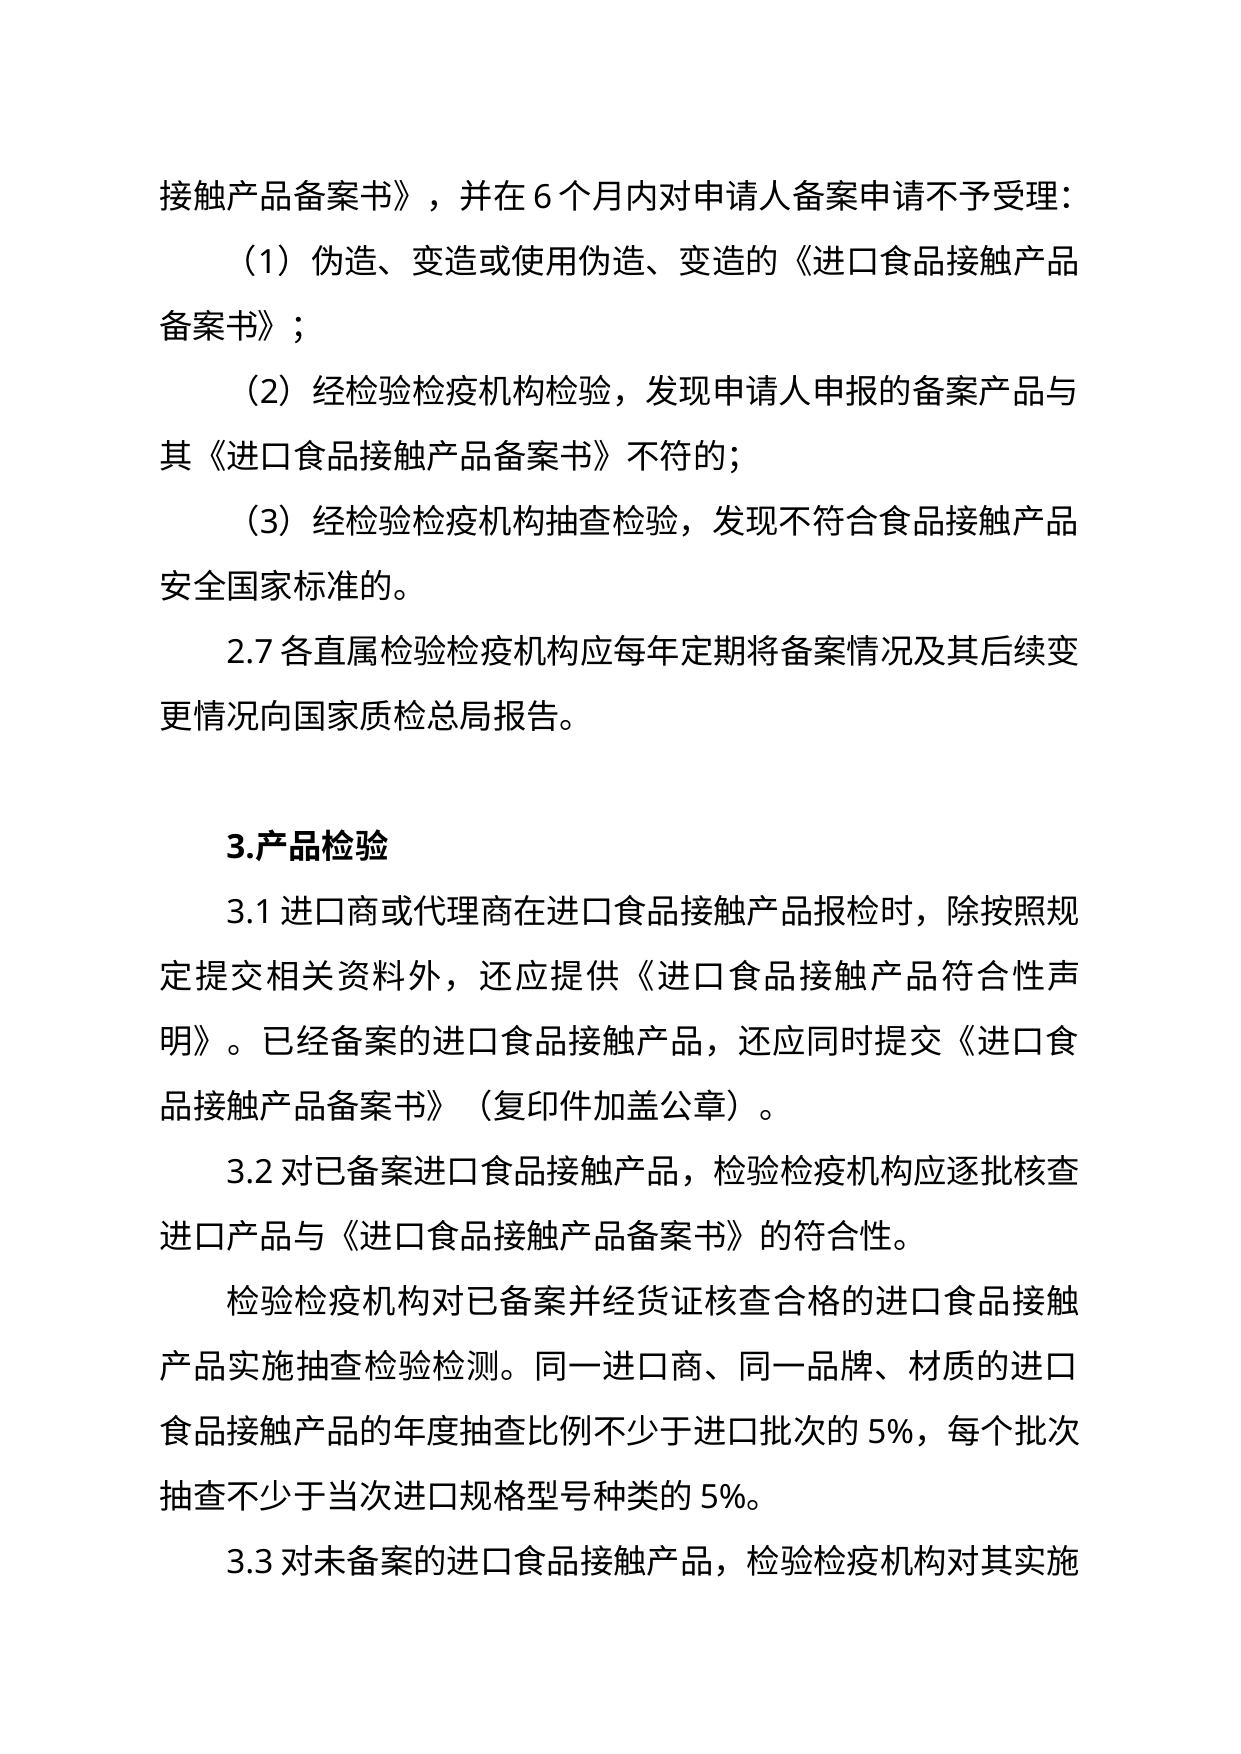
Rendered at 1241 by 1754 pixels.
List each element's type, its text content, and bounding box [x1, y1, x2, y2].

text 3.2对已备案进口食品接触产品，检验检疫机构应逐批核查进口产品与《进口食品接触产品备案书》的符合性。 [159, 1137, 1081, 1267]
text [159, 162, 1081, 227]
text （2）经检验检疫机构检验，发现申请人申报的备案产品与其《进口食品接触产品备案书》不符的； [159, 357, 1081, 487]
text 3.产品检验 [159, 812, 1081, 877]
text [159, 1527, 1081, 1592]
text 3.1进口商或代理商在进口食品接触产品报检时，除按照规定提交相关资料外，还应提供《进口食品接触产品符合性声明》。已经备案的进口食品接触产品，还应同时提交《进口食品接触产品备案书》（复印件加盖公章）。 [159, 877, 1081, 1137]
text （1）伪造、变造或使用伪造、变造的《进口食品接触产品备案书》； [159, 227, 1081, 357]
text 2.7各直属检验检疫机构应每年定期将备案情况及其后续变更情况向国家质检总局报告。 [159, 617, 1081, 747]
text 检验检疫机构对已备案并经货证核查合格的进口食品接触产品实施抽查检验检测。同一进口商、同一品牌、材质的进口食品接触产品的年度抽查比例不少于进口批次的5%，每个批次抽查不少于当次进口规格型号种类的5%。 [159, 1267, 1081, 1527]
text （3）经检验检疫机构抽查检验，发现不符合食品接触产品安全国家标准的。 [159, 487, 1081, 617]
